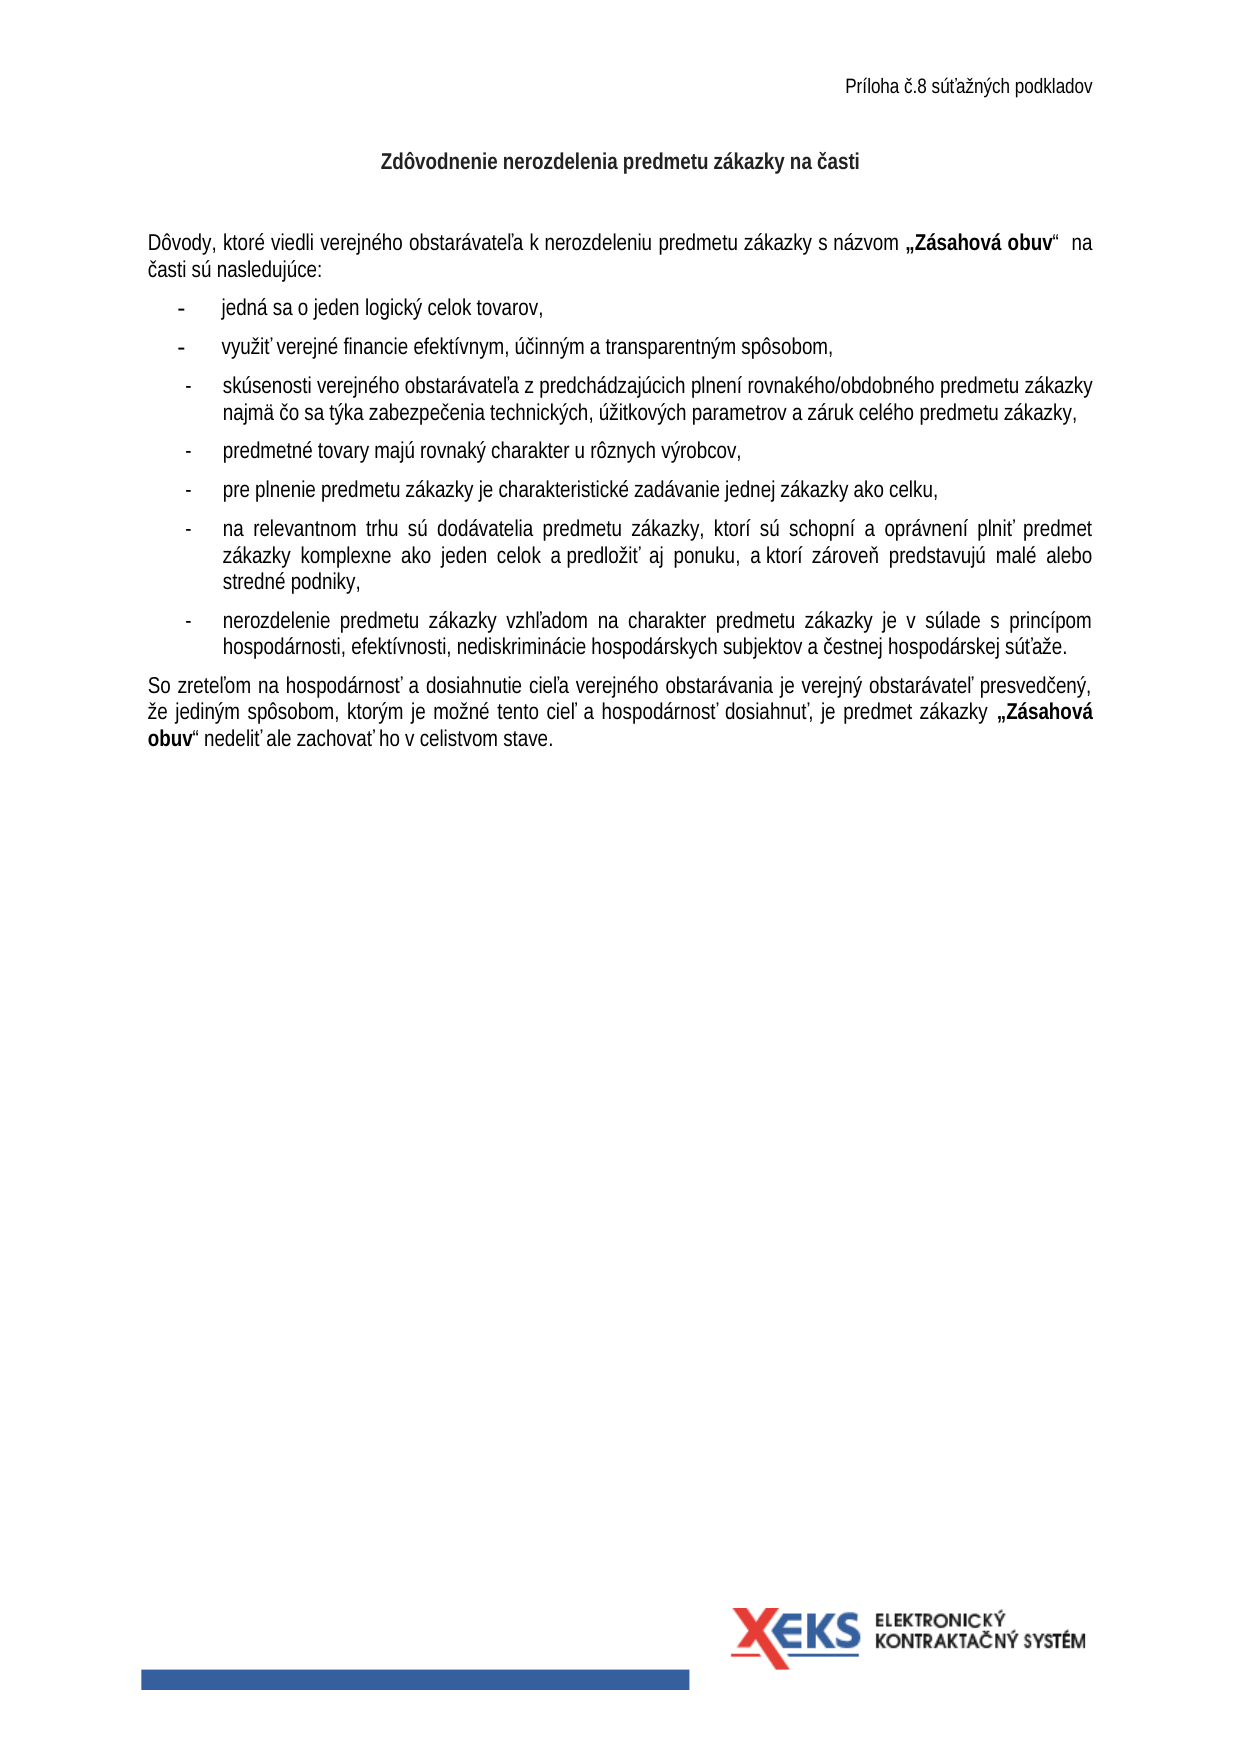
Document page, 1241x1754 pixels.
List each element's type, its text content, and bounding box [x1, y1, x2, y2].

list skúsenosti verejného obstarávateľa z predchádzajúcich plnení rovnakého/obdobného predmetu zákazky najmä čo sa týka zabezpečenia technických, úžitkových parametrov a záruk celého predmetu zákazky, [185, 372, 1093, 425]
picture [141, 1608, 1085, 1690]
list pre plnenie predmetu zákazky je charakteristické zadávanie jednej zákazky ako celku, [185, 476, 1093, 503]
text Zdôvodnenie nerozdelenia predmetu zákazky na časti [148, 148, 1093, 174]
text Dôvody, ktoré viedli verejného obstarávateľa k nerozdeleniu predmetu zákazky s názvom „Zásahová obuv“ na časti sú nasledujúce: [148, 229, 1093, 282]
text So zreteľom na hospodárnosť a dosiahnutie cieľa verejného obstarávania je verejný obstarávateľ presvedčený, že jediným spôsobom, ktorým je možné tento cieľ a hospodárnosť dosiahnuť, je predmet zákazky „Zásahová obuv“ nedeliť ale zachovať ho v celistvom stave. [148, 672, 1093, 751]
list predmetné tovary majú rovnaký charakter u rôznych výrobcov, [185, 437, 1093, 464]
list využiť verejné financie efektívnym, účinným a transparentným spôsobom, [177, 333, 1093, 360]
list nerozdelenie predmetu zákazky vzhľadom na charakter predmetu zákazky je v súlade s princípom hospodárnosti, efektívnosti, nediskriminácie hospodárskych subjektov a čestnej hospodárskej súťaže. [185, 607, 1093, 659]
list jedná sa o jeden logický celok tovarov, [177, 294, 1093, 321]
list na relevantnom trhu sú dodávatelia predmetu zákazky, ktorí sú schopní a oprávnení plniť predmet zákazky komplexne ako jeden celok a predložiť aj ponuku, a ktorí zároveň predstavujú malé alebo stredné podniky, [185, 515, 1093, 594]
